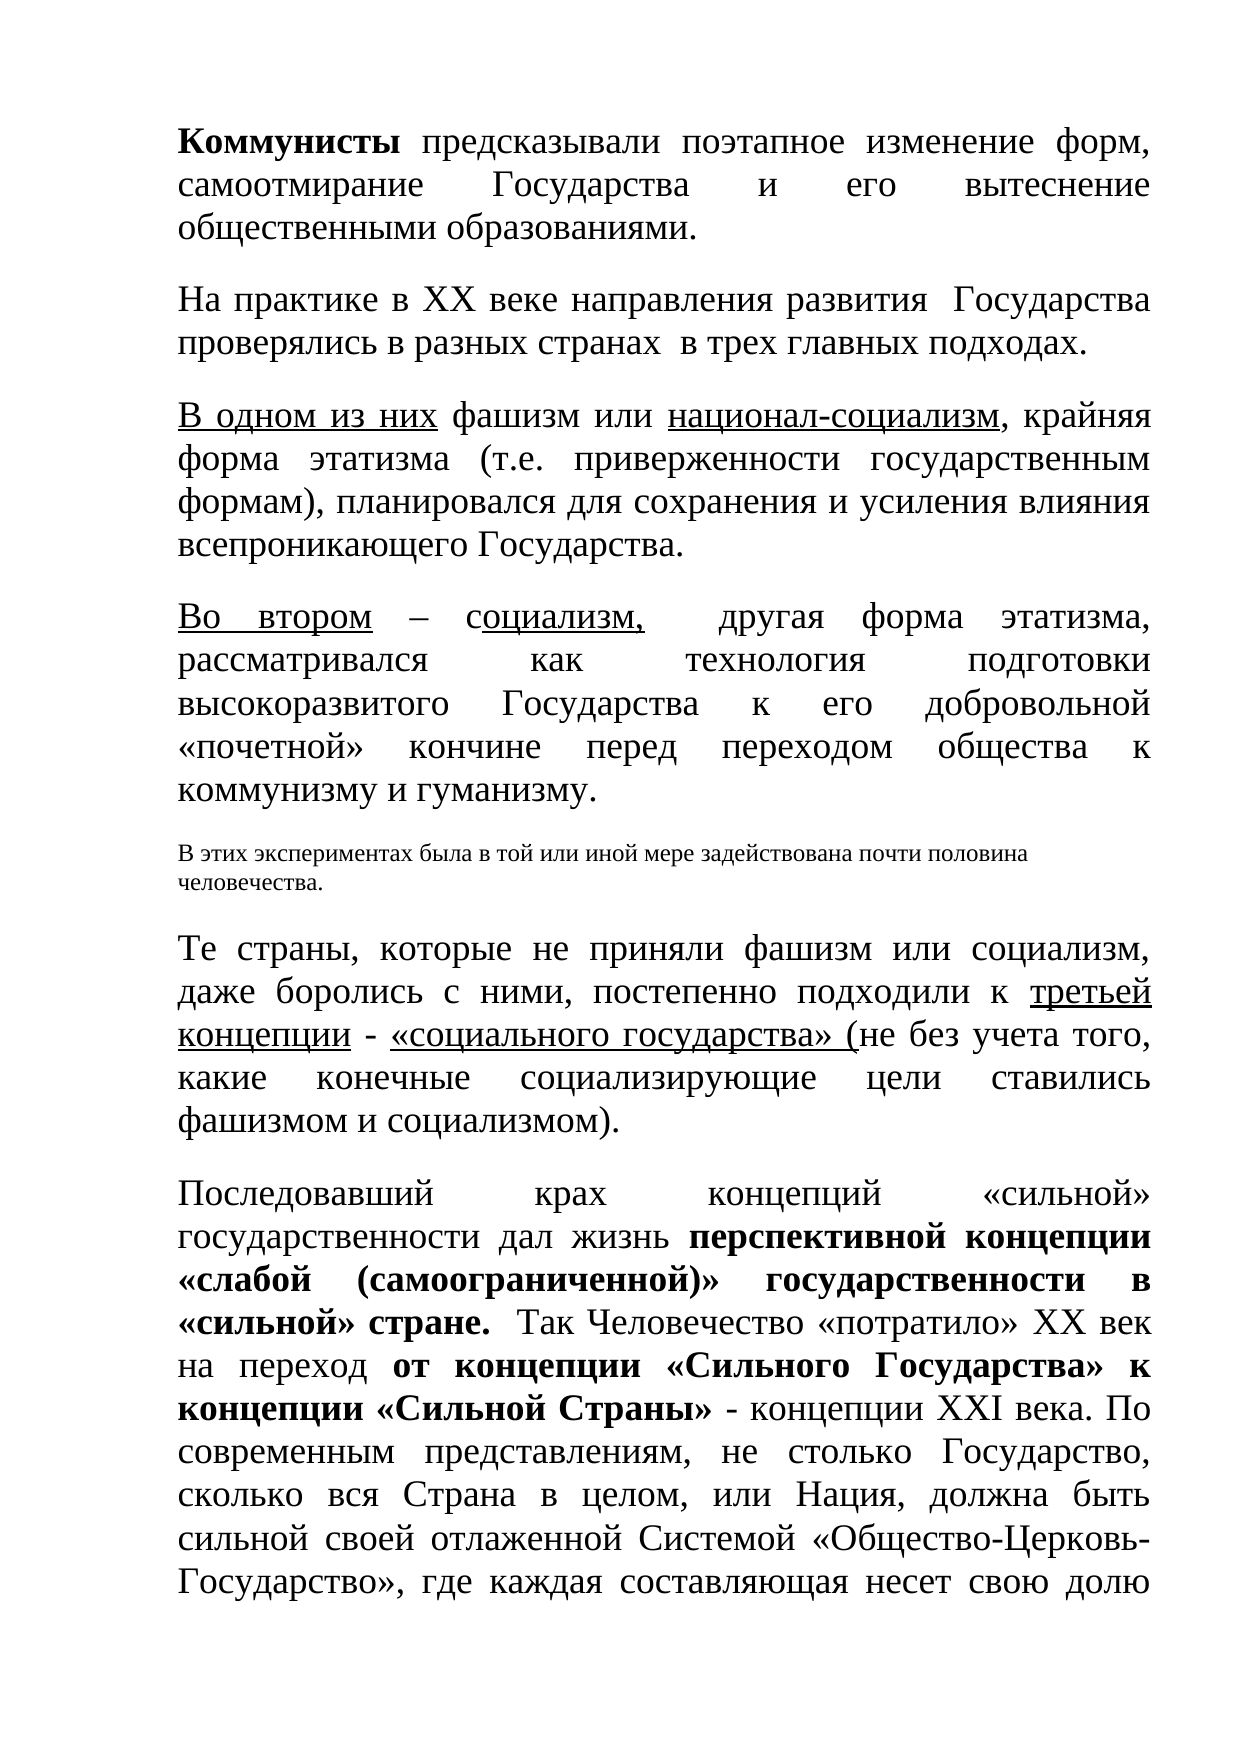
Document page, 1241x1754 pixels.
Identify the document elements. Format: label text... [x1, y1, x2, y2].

text В одном из них фашизм или национал-социализм, крайняя форма этатизма (т.е. приверженности государственным формам), планировался для сохранения и усиления влияния всепроникающего Государства. [177, 392, 1152, 564]
text В этих экспериментах была в той или иной мере задействована почти половина человечества. [177, 838, 1152, 896]
text На практике в XX веке направления развития Государства проверялись в разных странах в трех главных подходах. [177, 277, 1152, 363]
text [177, 118, 1152, 247]
text Те страны, которые не приняли фашизм или социализм, даже боролись с ними, постепенно подходили к третьей концепции - «социального государства» (не без учета того, какие конечные социализирующие цели ставились фашизмом и социализмом). [177, 925, 1152, 1141]
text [177, 1170, 1152, 1601]
text Во втором – социализм, другая форма этатизма, рассматривался как технология подготовки высокоразвитого Государства к его добровольной «почетной» кончине перед переходом общества к коммунизму и гуманизму. [177, 594, 1152, 809]
